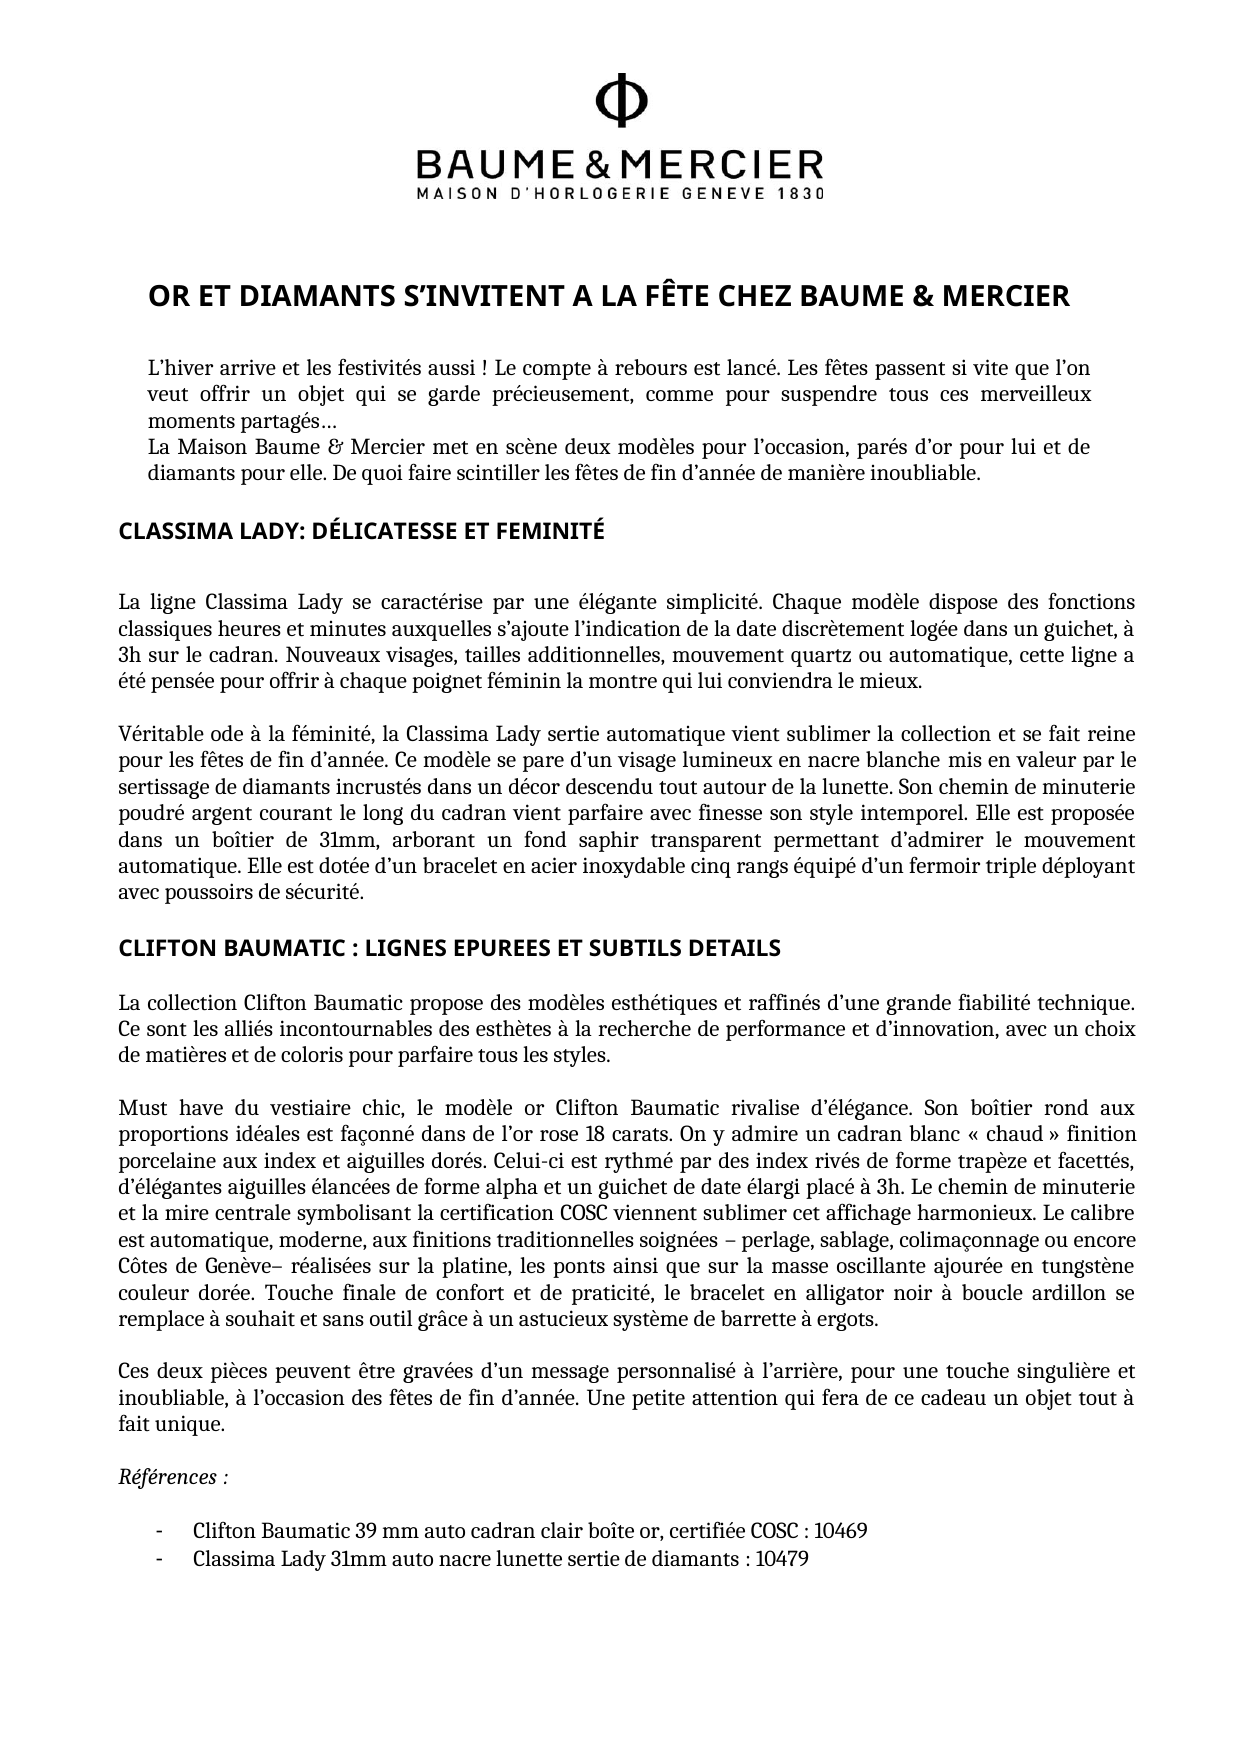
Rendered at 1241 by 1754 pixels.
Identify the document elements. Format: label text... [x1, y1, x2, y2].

text La collection Clifton Baumatic propose des modèles esthétiques et raffinés d’une grande fiabilité technique. Ce sont les alliés incontournables des esthètes à la recherche de performance et d’innovation, avec un choix de matières et de coloris pour parfaire tous les styles. [118, 989, 1137, 1068]
text Or et Diamants s’invitent a la fête chez Baume & Mercier [148, 275, 1093, 315]
picture [417, 73, 823, 199]
text L’hiver arrive et les festivités aussi ! Le compte à rebours est lancé. Les fêtes passent si vite que l’on veut offrir un objet qui se garde précieusement, comme pour suspendre tous ces merveilleux moments partagés… [148, 355, 1093, 434]
text CLASSIMA LADY: DÉLICATESSE ET FEMINITÉ [118, 513, 1137, 546]
text Must have du vestiaire chic, le modèle or Clifton Baumatic rivalise d’élégance. Son boîtier rond aux proportions idéales est façonné dans de l’or rose 18 carats. On y admire un cadran blanc « chaud » finition porcelaine aux index et aiguilles dorés. Celui-ci est rythmé par des index rivés de forme trapèze et facettés, d’élégantes aiguilles élancées de forme alpha et un guichet de date élargi placé à 3h. Le chemin de minuterie et la mire centrale symbolisant la certification COSC viennent sublimer cet affichage harmonieux. Le calibre est automatique, moderne, aux finitions traditionnelles soignées – perlage, sablage, colimaçonnage ou encore Côtes de Genève– réalisées sur la platine, les ponts ainsi que sur la masse oscillante ajourée en tungstène couleur dorée. Touche finale de confort et de praticité, le bracelet en alligator noir à boucle ardillon se remplace à souhait et sans outil grâce à un astucieux système de barrette à ergots. [118, 1095, 1137, 1332]
text La ligne Classima Lady se caractérise par une élégante simplicité. Chaque modèle dispose des fonctions classiques heures et minutes auxquelles s’ajoute l’indication de la date discrètement logée dans un guichet, à 3h sur le cadran. Nouveaux visages, tailles additionnelles, mouvement quartz ou automatique, cette ligne a été pensée pour offrir à chaque poignet féminin la montre qui lui conviendra le mieux. [118, 589, 1137, 694]
list Clifton Baumatic 39 mm auto cadran clair boîte or, certifiée COSC : 10469 [156, 1516, 1137, 1544]
text CLIFTON BAUMATIC : LIGNES EPUREES ET SUBTILS DETAILS [118, 932, 1137, 963]
text Ces deux pièces peuvent être gravées d’un message personnalisé à l’arrière, pour une touche singulière et inoubliable, à l’occasion des fêtes de fin d’année. Une petite attention qui fera de ce cadeau un objet tout à fait unique. [118, 1358, 1137, 1437]
text La Maison Baume & Mercier met en scène deux modèles pour l’occasion, parés d’or pour lui et de diamants pour elle. De quoi faire scintiller les fêtes de fin d’année de manière inoubliable. [148, 434, 1093, 486]
list Classima Lady 31mm auto nacre lunette sertie de diamants : 10479 [156, 1544, 1137, 1572]
text Références : [118, 1464, 1137, 1490]
text Véritable ode à la féminité, la Classima Lady sertie automatique vient sublimer la collection et se fait reine pour les fêtes de fin d’année. Ce modèle se pare d’un visage lumineux en nacre blanche mis en valeur par le sertissage de diamants incrustés dans un décor descendu tout autour de la lunette. Son chemin de minuterie poudré argent courant le long du cadran vient parfaire avec finesse son style intemporel. Elle est proposée dans un boîtier de 31mm, arborant un fond saphir transparent permettant d’admirer le mouvement automatique. Elle est dotée d’un bracelet en acier inoxydable cinq rangs équipé d’un fermoir triple déployant avec poussoirs de sécurité. [118, 721, 1137, 905]
